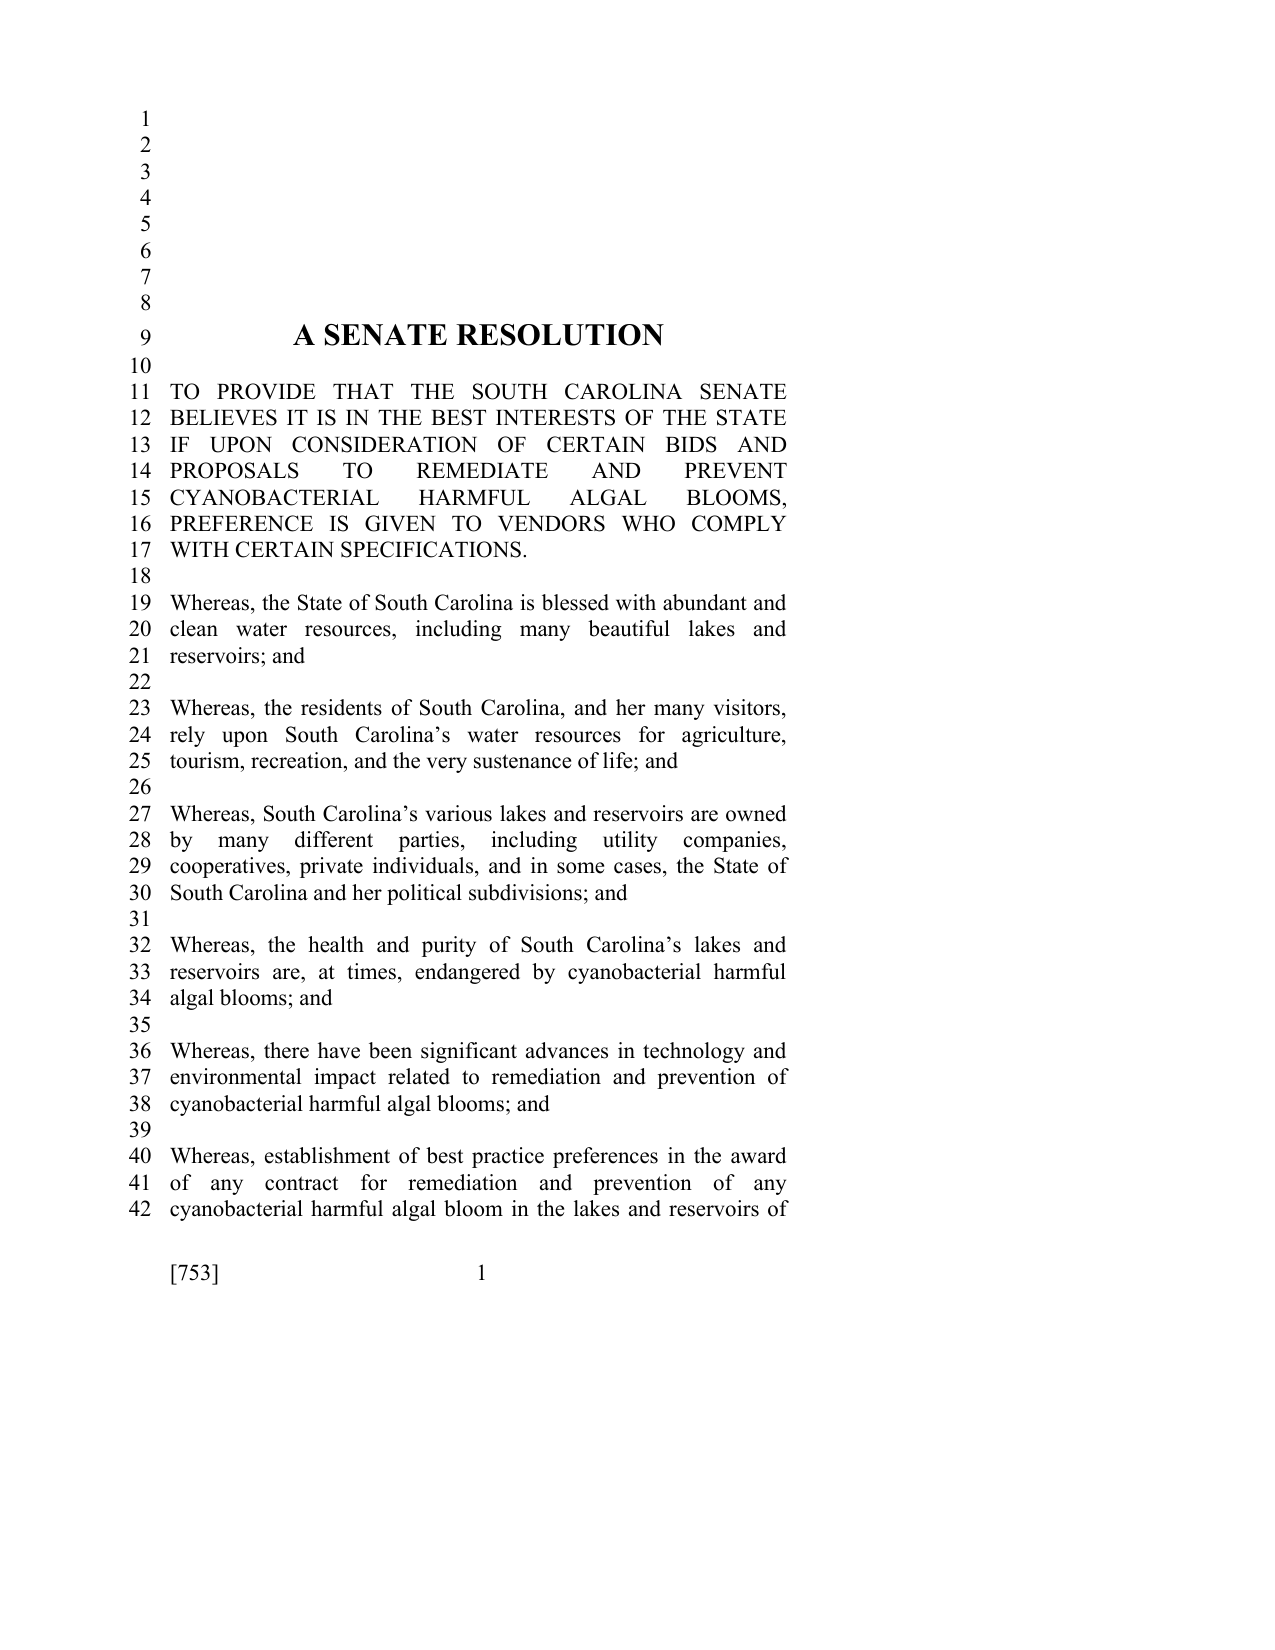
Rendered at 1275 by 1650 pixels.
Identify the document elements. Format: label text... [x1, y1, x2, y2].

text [169, 1142, 787, 1221]
text Whereas, there have been significant advances in technology and environmental impact related to remediation and prevention of cyanobacterial harmful algal blooms; and [169, 1037, 787, 1116]
text Whereas, the State of South Carolina is blessed with abundant and clean water resources, including many beautiful lakes and reservoirs; and [169, 589, 787, 668]
text Whereas, the health and purity of South Carolina’s lakes and reservoirs are, at times, endangered by cyanobacterial harmful algal blooms; and [169, 932, 787, 1011]
text TO PROVIDE THAT THE SOUTH CAROLINA SENATE BELIEVES IT IS IN THE BEST INTERESTS OF THE STATE IF UPON CONSIDERATION OF CERTAIN BIDS AND PROPOSALS TO REMEDIATE AND PREVENT CYANOBACTERIAL HARMFUL ALGAL BLOOMS, PREFERENCE IS GIVEN TO VENDORS WHO COMPLY WITH CERTAIN SPECIFICATIONS. [169, 378, 787, 563]
text Whereas, the residents of South Carolina, and her many visitors, rely upon South Carolina’s water resources for agriculture, tourism, recreation, and the very sustenance of life; and [169, 694, 787, 773]
text A SENATE RESOLUTION [169, 316, 787, 352]
text Whereas, South Carolina’s various lakes and reservoirs are owned by many different parties, including utility companies, cooperatives, private individuals, and in some cases, the State of South Carolina and her political subdivisions; and [169, 800, 787, 905]
